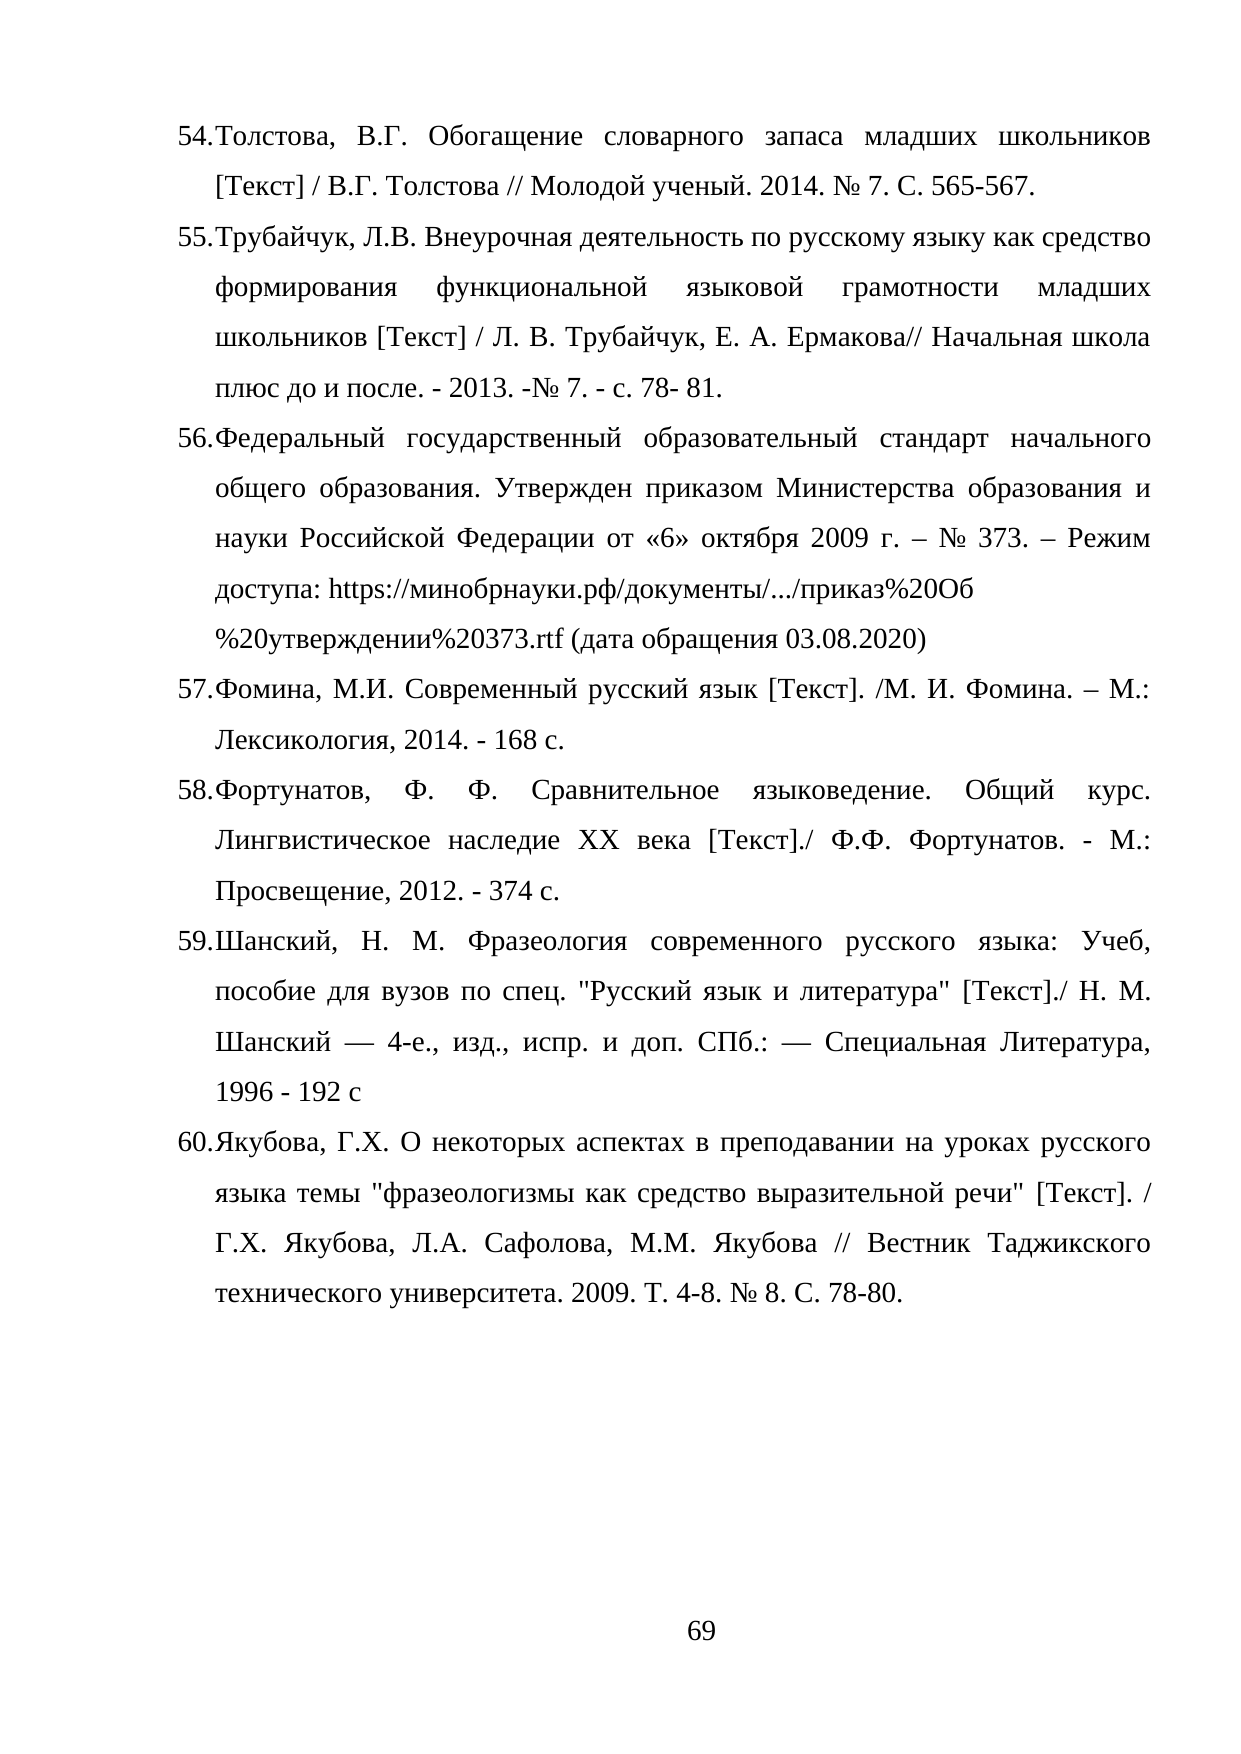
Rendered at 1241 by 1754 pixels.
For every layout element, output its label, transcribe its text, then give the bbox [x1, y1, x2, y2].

list Федеральный государственный образовательный стандарт начального общего образования. Утвержден приказом Министерства образования и науки Российской Федерации от «6» октября 2009 г. – № 373. – Режим доступа: https://минобрнауки.рф/документы/.../приказ%20Об%20утверждении%20373.rtf (дата обращения 03.08.2020) [177, 420, 1152, 655]
list Фомина, М.И. Современный русский язык [Текст]. /М. И. Фомина. – М.: Лексикология, 2014. - 168 с. [177, 672, 1152, 755]
list Фортунатов, Ф. Ф. Сравнительное языковедение. Общий курс. Лингвистическое наследие ХХ века [Текст]./ Ф.Ф. Фортунатов. - М.: Просвещение, 2012. - 374 с. [177, 772, 1152, 906]
list Толстова, В.Г. Обогащение словарного запаса младших школьников [Текст] / В.Г. Толстова // Молодой ученый. 2014. № 7. С. 565-567. [177, 118, 1152, 202]
list Трубайчук, Л.В. Внеурочная деятельность по русскому языку как средство формирования функциональной языковой грамотности младших школьников [Текст] / Л. В. Трубайчук, Е. А. Ермакова// Начальная школа плюс до и после. - 2013. -№ 7. - с. 78- 81. [177, 219, 1152, 403]
list Шанский, Н. М. Фразеология современного русского языка: Учеб, пособие для вузов по спец. "Русский язык и литература" [Текст]./ Н. М. Шанский — 4-е., изд., испр. и доп. СПб.: — Специальная Литература, 1996 - 192 с [177, 923, 1152, 1108]
list Якубова, Г.Х. О некоторых аспектах в преподавании на уроках русского языка темы "фразеологизмы как средство выразительной речи" [Текст]. / Г.Х. Якубова, Л.А. Сафолова, М.М. Якубова // Вестник Таджикского технического университета. 2009. Т. 4-8. № 8. С. 78-80. [177, 1124, 1152, 1309]
